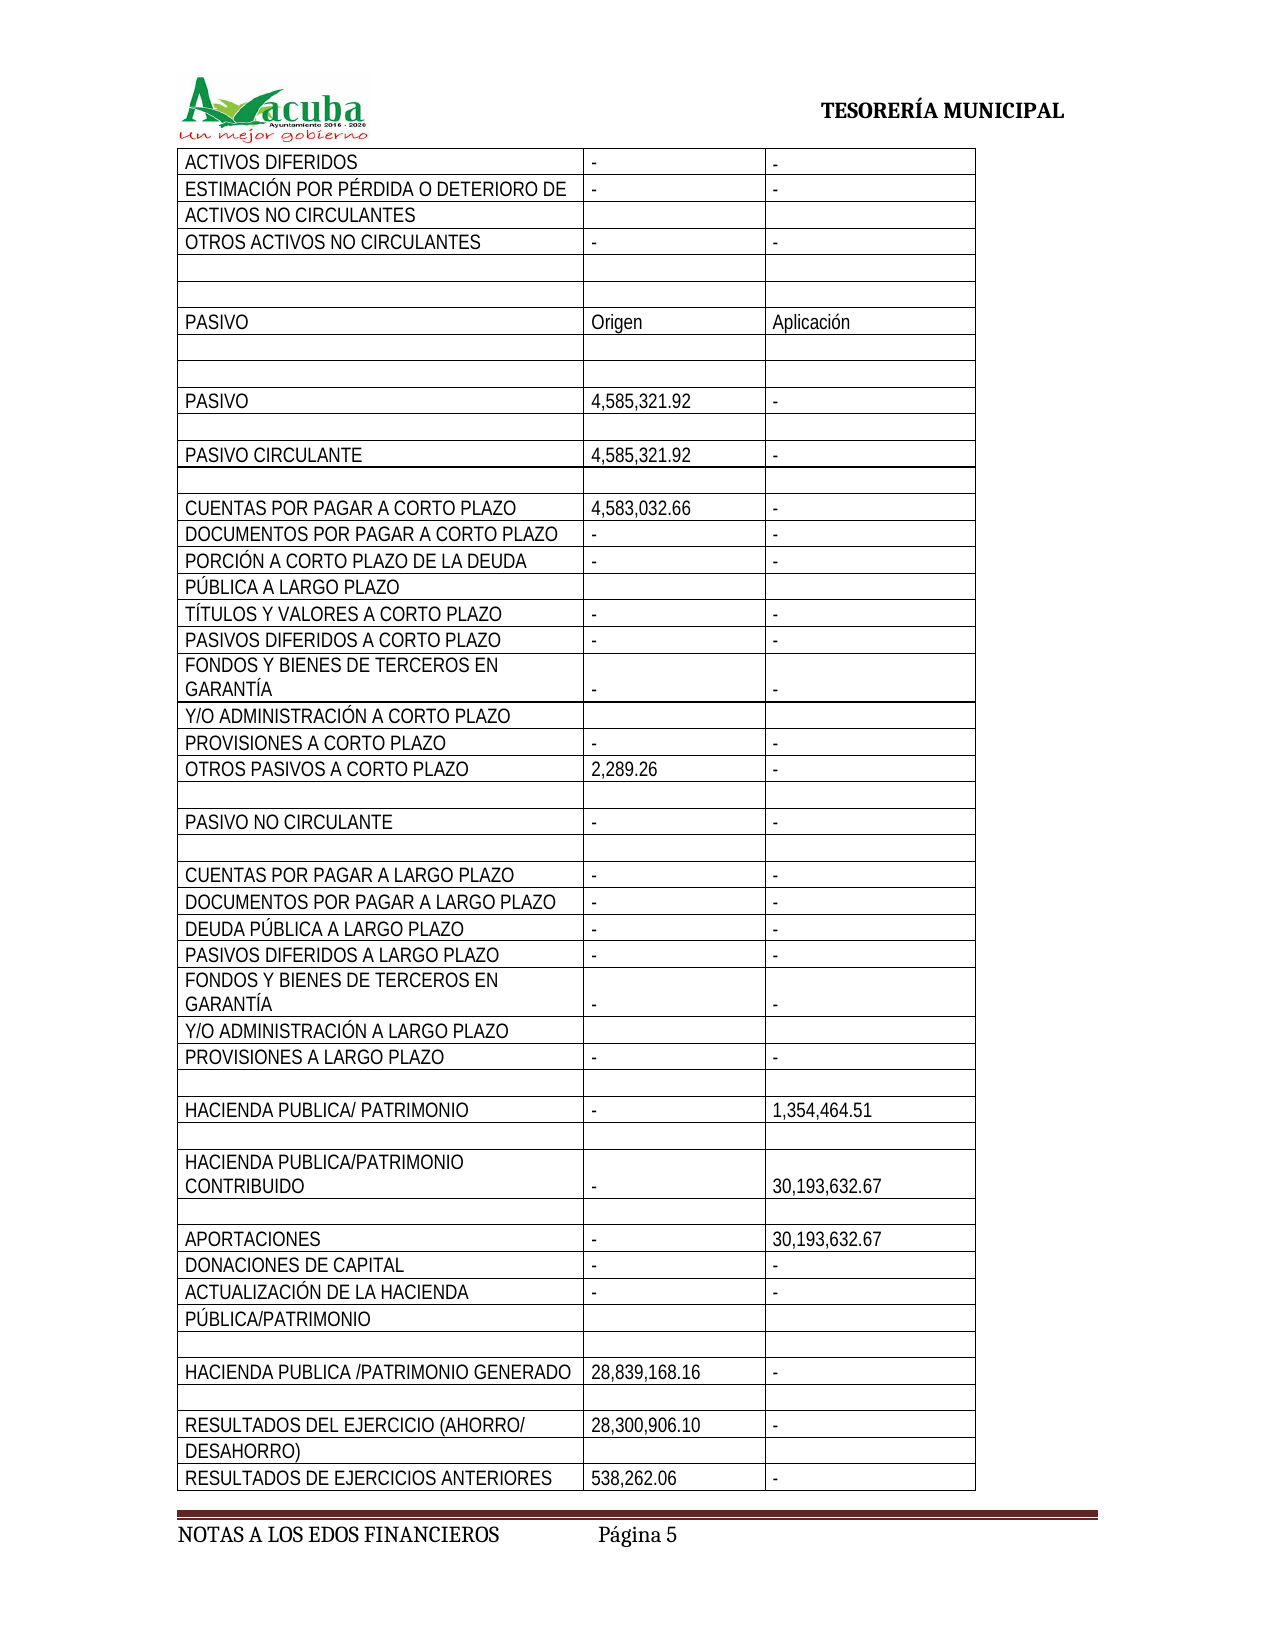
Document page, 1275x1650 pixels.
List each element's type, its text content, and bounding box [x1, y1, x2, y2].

table_cell - [766, 547, 975, 573]
table_cell [584, 414, 765, 440]
table_cell [766, 335, 975, 360]
table_cell [584, 202, 765, 227]
table_cell [584, 1123, 765, 1149]
table_cell - [584, 654, 765, 701]
table_cell 2,289.26 [584, 756, 765, 781]
table_cell [584, 1199, 765, 1224]
table_cell [584, 574, 765, 599]
table_cell - [766, 175, 975, 201]
table_cell - [766, 494, 975, 519]
table_cell 28,839,168.16 [584, 1358, 765, 1384]
table_cell - [766, 1358, 975, 1384]
table_cell [766, 835, 975, 861]
table_cell [766, 1123, 975, 1149]
table_cell - [766, 1464, 975, 1490]
table_cell [178, 1070, 583, 1096]
table_cell - [584, 1044, 765, 1069]
table_cell [766, 1332, 975, 1357]
table_cell - [766, 441, 975, 466]
table_cell 4,583,032.66 [584, 494, 765, 519]
table_cell - [766, 1279, 975, 1304]
table_cell RESULTADOS DE EJERCICIOS ANTERIORES [178, 1464, 583, 1490]
table_cell [766, 1199, 975, 1224]
table_cell Y/O ADMINISTRACIÓN A CORTO PLAZO [178, 703, 583, 728]
table_cell [178, 361, 583, 387]
table_cell PASIVO NO CIRCULANTE [178, 809, 583, 834]
table_cell [584, 1385, 765, 1410]
table_cell [178, 1199, 583, 1224]
table_cell - [584, 915, 765, 940]
table_cell - [766, 521, 975, 546]
table_cell [766, 255, 975, 281]
table_cell - [766, 627, 975, 652]
table_cell - [584, 862, 765, 887]
table_cell - [766, 1411, 975, 1437]
table_cell - [766, 756, 975, 781]
table_cell [178, 255, 583, 281]
table_cell CUENTAS POR PAGAR A LARGO PLAZO [178, 862, 583, 887]
table_cell ACTIVOS DIFERIDOS [178, 149, 583, 174]
table_cell [584, 282, 765, 307]
table_cell - [766, 654, 975, 701]
table_cell [178, 282, 583, 307]
table_cell - [766, 888, 975, 914]
table_cell - [584, 968, 765, 1016]
table_cell [584, 361, 765, 387]
table_cell - [584, 149, 765, 174]
table_cell TÍTULOS Y VALORES A CORTO PLAZO [178, 600, 583, 626]
table_cell - [584, 521, 765, 546]
table_cell [584, 1438, 765, 1463]
table_cell [766, 414, 975, 440]
table_cell [584, 835, 765, 861]
table_cell [766, 782, 975, 808]
table_cell PASIVO [178, 308, 583, 334]
table_cell - [584, 627, 765, 652]
table_cell [178, 835, 583, 861]
table_cell - [584, 229, 765, 254]
table_cell - [766, 149, 975, 174]
table_cell [584, 782, 765, 808]
table_cell [766, 282, 975, 307]
table_cell - [766, 968, 975, 1016]
table_cell PÚBLICA/PATRIMONIO [178, 1305, 583, 1331]
table_cell [766, 1305, 975, 1331]
table_cell HACIENDA PUBLICA /PATRIMONIO GENERADO [178, 1358, 583, 1384]
table_cell OTROS PASIVOS A CORTO PLAZO [178, 756, 583, 781]
table_cell - [766, 862, 975, 887]
table_cell OTROS ACTIVOS NO CIRCULANTES [178, 229, 583, 254]
table_cell PASIVOS DIFERIDOS A CORTO PLAZO [178, 627, 583, 652]
table_cell PROVISIONES A CORTO PLAZO [178, 729, 583, 754]
table_cell APORTACIONES [178, 1225, 583, 1251]
table_cell 4,585,321.92 [584, 441, 765, 466]
table_cell [584, 703, 765, 728]
table_cell [584, 335, 765, 360]
table_cell 30,193,632.67 [766, 1225, 975, 1251]
table_cell HACIENDA PUBLICA/PATRIMONIO CONTRIBUIDO [178, 1150, 583, 1198]
table_cell Origen [584, 308, 765, 334]
table_cell - [584, 1225, 765, 1251]
table_cell PASIVOS DIFERIDOS A LARGO PLAZO [178, 941, 583, 967]
table_cell RESULTADOS DEL EJERCICIO (AHORRO/ [178, 1411, 583, 1437]
table_cell CUENTAS POR PAGAR A CORTO PLAZO [178, 494, 583, 519]
table_cell FONDOS Y BIENES DE TERCEROS EN GARANTÍA [178, 968, 583, 1016]
table_cell ESTIMACIÓN POR PÉRDIDA O DETERIORO DE [178, 175, 583, 201]
picture [177, 73, 370, 143]
table_cell 28,300,906.10 [584, 1411, 765, 1437]
table_cell PASIVO [178, 388, 583, 413]
table_cell 1,354,464.51 [766, 1097, 975, 1122]
table_cell - [584, 941, 765, 967]
table_cell [584, 1332, 765, 1357]
table_cell - [584, 1097, 765, 1122]
table_cell PÚBLICA A LARGO PLAZO [178, 574, 583, 599]
table_cell - [766, 600, 975, 626]
table_cell HACIENDA PUBLICA/ PATRIMONIO [178, 1097, 583, 1122]
table_cell - [766, 915, 975, 940]
table_cell [178, 335, 583, 360]
table_cell [178, 1123, 583, 1149]
table_cell - [584, 809, 765, 834]
table_cell [584, 255, 765, 281]
table_cell - [584, 547, 765, 573]
table_cell Aplicación [766, 308, 975, 334]
table_cell 4,585,321.92 [584, 388, 765, 413]
table_cell - [584, 1279, 765, 1304]
table_cell [766, 703, 975, 728]
table_cell - [584, 175, 765, 201]
table_cell ACTUALIZACIÓN DE LA HACIENDA [178, 1279, 583, 1304]
table_cell [766, 361, 975, 387]
table_cell DOCUMENTOS POR PAGAR A LARGO PLAZO [178, 888, 583, 914]
table_cell - [766, 1252, 975, 1277]
table_cell PORCIÓN A CORTO PLAZO DE LA DEUDA [178, 547, 583, 573]
table_cell FONDOS Y BIENES DE TERCEROS EN GARANTÍA [178, 654, 583, 701]
table_cell - [584, 600, 765, 626]
table_cell DONACIONES DE CAPITAL [178, 1252, 583, 1277]
table_cell - [766, 729, 975, 754]
table_cell ACTIVOS NO CIRCULANTES [178, 202, 583, 227]
table_cell [584, 1070, 765, 1096]
table_cell [178, 468, 583, 493]
table_cell [178, 1385, 583, 1410]
table_cell 30,193,632.67 [766, 1150, 975, 1198]
table_cell - [584, 888, 765, 914]
table_cell [766, 574, 975, 599]
table_cell [178, 782, 583, 808]
table_cell 538,262.06 [584, 1464, 765, 1490]
table_cell [766, 1438, 975, 1463]
table_cell - [584, 729, 765, 754]
table_cell DOCUMENTOS POR PAGAR A CORTO PLAZO [178, 521, 583, 546]
table_cell PASIVO CIRCULANTE [178, 441, 583, 466]
table_cell DEUDA PÚBLICA A LARGO PLAZO [178, 915, 583, 940]
table_cell - [766, 229, 975, 254]
table_cell PROVISIONES A LARGO PLAZO [178, 1044, 583, 1069]
table_cell [766, 1017, 975, 1042]
table_cell DESAHORRO) [178, 1438, 583, 1463]
table_cell [584, 1305, 765, 1331]
table_cell [766, 202, 975, 227]
table_cell [178, 414, 583, 440]
table_cell [766, 468, 975, 493]
table_cell [766, 1070, 975, 1096]
table_cell [178, 1332, 583, 1357]
table_cell - [584, 1252, 765, 1277]
table_cell [766, 1385, 975, 1410]
table_cell - [766, 809, 975, 834]
table_cell [584, 468, 765, 493]
table_cell - [766, 388, 975, 413]
table_cell - [766, 941, 975, 967]
table_cell [584, 1017, 765, 1042]
table_cell Y/O ADMINISTRACIÓN A LARGO PLAZO [178, 1017, 583, 1042]
table_cell - [584, 1150, 765, 1198]
table_cell - [766, 1044, 975, 1069]
